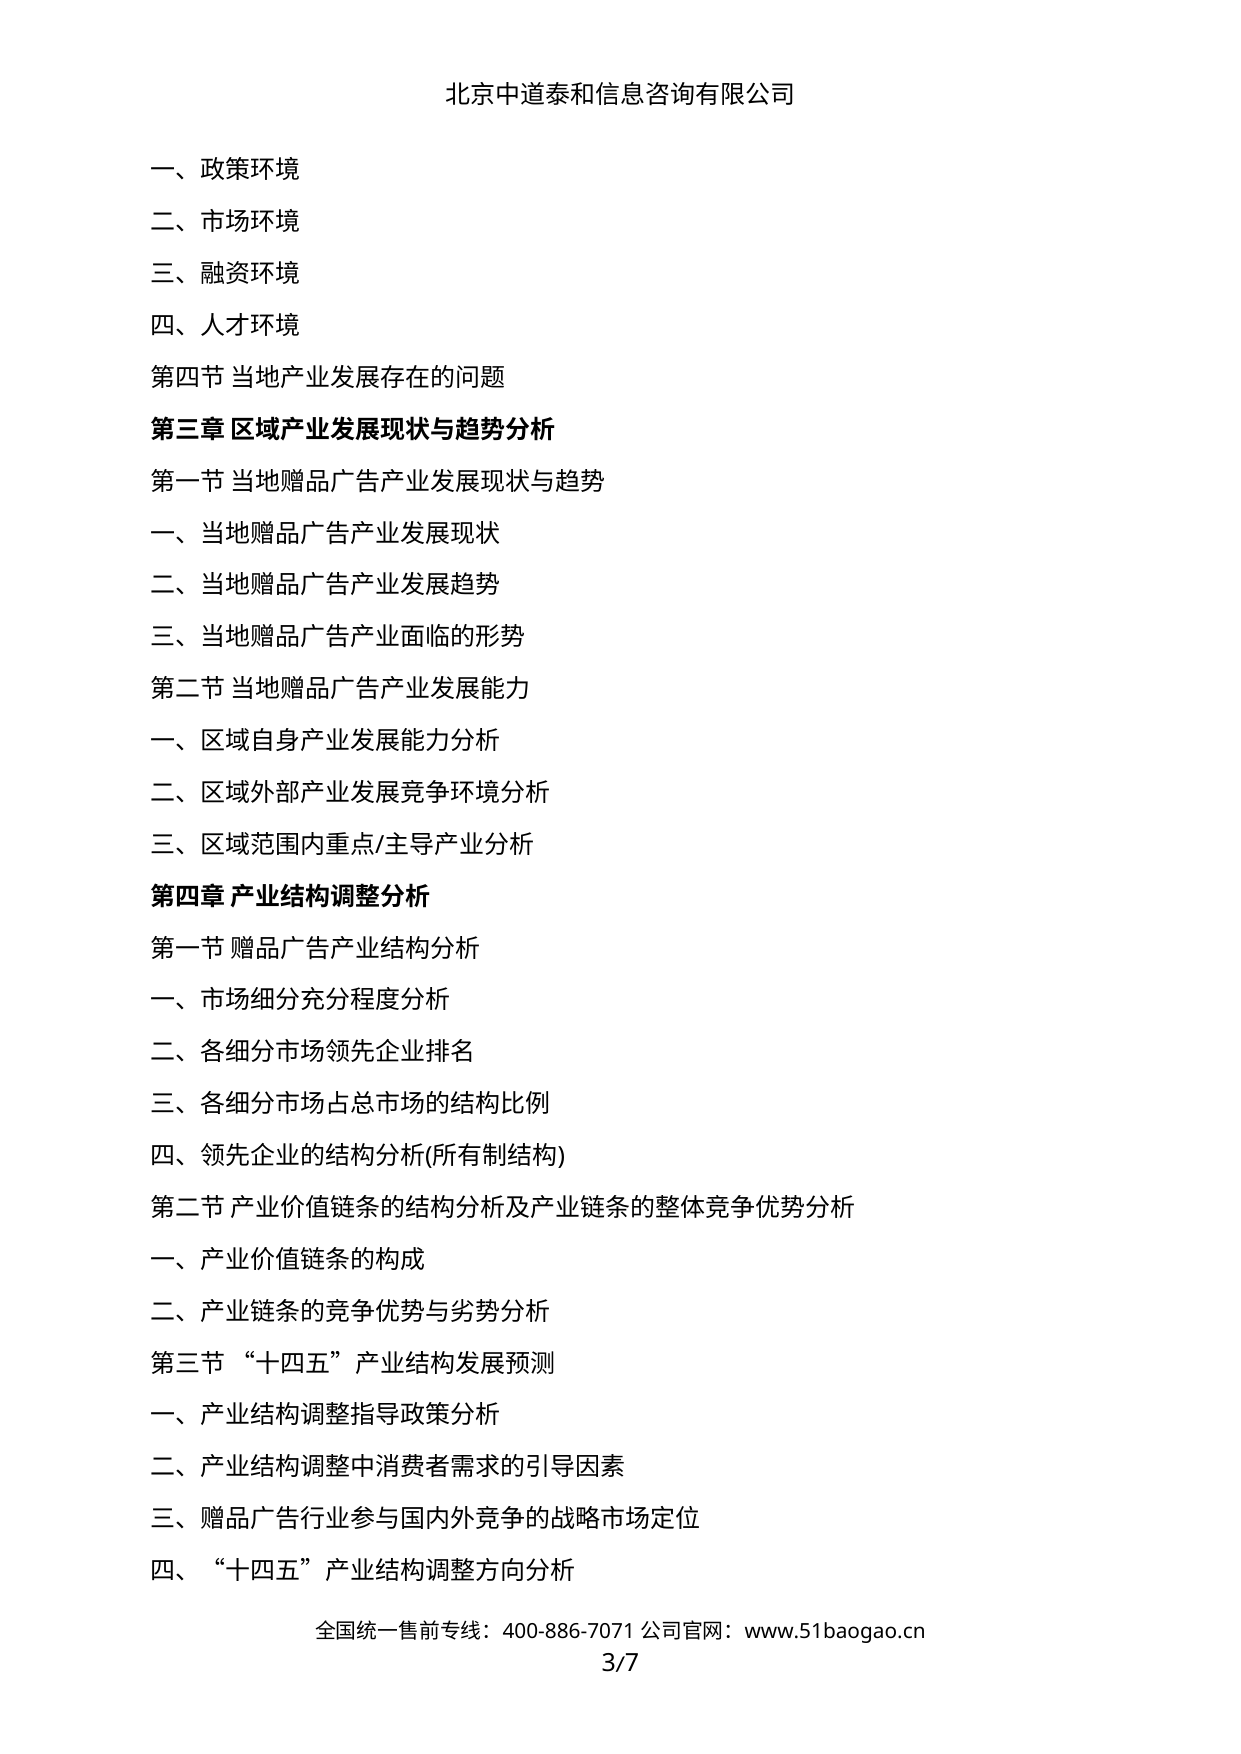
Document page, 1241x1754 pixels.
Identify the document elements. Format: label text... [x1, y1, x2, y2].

text 三、融资环境 [150, 254, 1090, 290]
text 第二节 当地赠品广告产业发展能力 [150, 669, 1090, 705]
text 第四节 当地产业发展存在的问题 [150, 357, 1090, 394]
text 二、当地赠品广告产业发展趋势 [150, 565, 1090, 601]
text 一、市场细分充分程度分析 [150, 980, 1090, 1016]
text 一、产业价值链条的构成 [150, 1239, 1090, 1276]
text 四、领先企业的结构分析(所有制结构) [150, 1136, 1090, 1172]
text 三、区域范围内重点/主导产业分析 [150, 824, 1090, 861]
text 三、赠品广告行业参与国内外竞争的战略市场定位 [150, 1499, 1090, 1535]
text 二、区域外部产业发展竞争环境分析 [150, 772, 1090, 809]
text 一、产业结构调整指导政策分析 [150, 1395, 1090, 1431]
text 二、产业链条的竞争优势与劣势分析 [150, 1291, 1090, 1327]
text 一、区域自身产业发展能力分析 [150, 721, 1090, 757]
text 三、各细分市场占总市场的结构比例 [150, 1084, 1090, 1120]
text 第二节 产业价值链条的结构分析及产业链条的整体竞争优势分析 [150, 1187, 1090, 1224]
text 四、人才环境 [150, 306, 1090, 342]
text 二、各细分市场领先企业排名 [150, 1032, 1090, 1068]
text 第四章 产业结构调整分析 [150, 876, 1090, 912]
text 一、当地赠品广告产业发展现状 [150, 513, 1090, 549]
text 三、当地赠品广告产业面临的形势 [150, 617, 1090, 653]
text 二、产业结构调整中消费者需求的引导因素 [150, 1447, 1090, 1483]
text 一、政策环境 [150, 150, 1090, 186]
text 第三节 “十四五”产业结构发展预测 [150, 1343, 1090, 1379]
text 第三章 区域产业发展现状与趋势分析 [150, 409, 1090, 446]
text 二、市场环境 [150, 202, 1090, 238]
text 第一节 赠品广告产业结构分析 [150, 928, 1090, 964]
text 第一节 当地赠品广告产业发展现状与趋势 [150, 461, 1090, 497]
text 四、“十四五”产业结构调整方向分析 [150, 1551, 1090, 1587]
